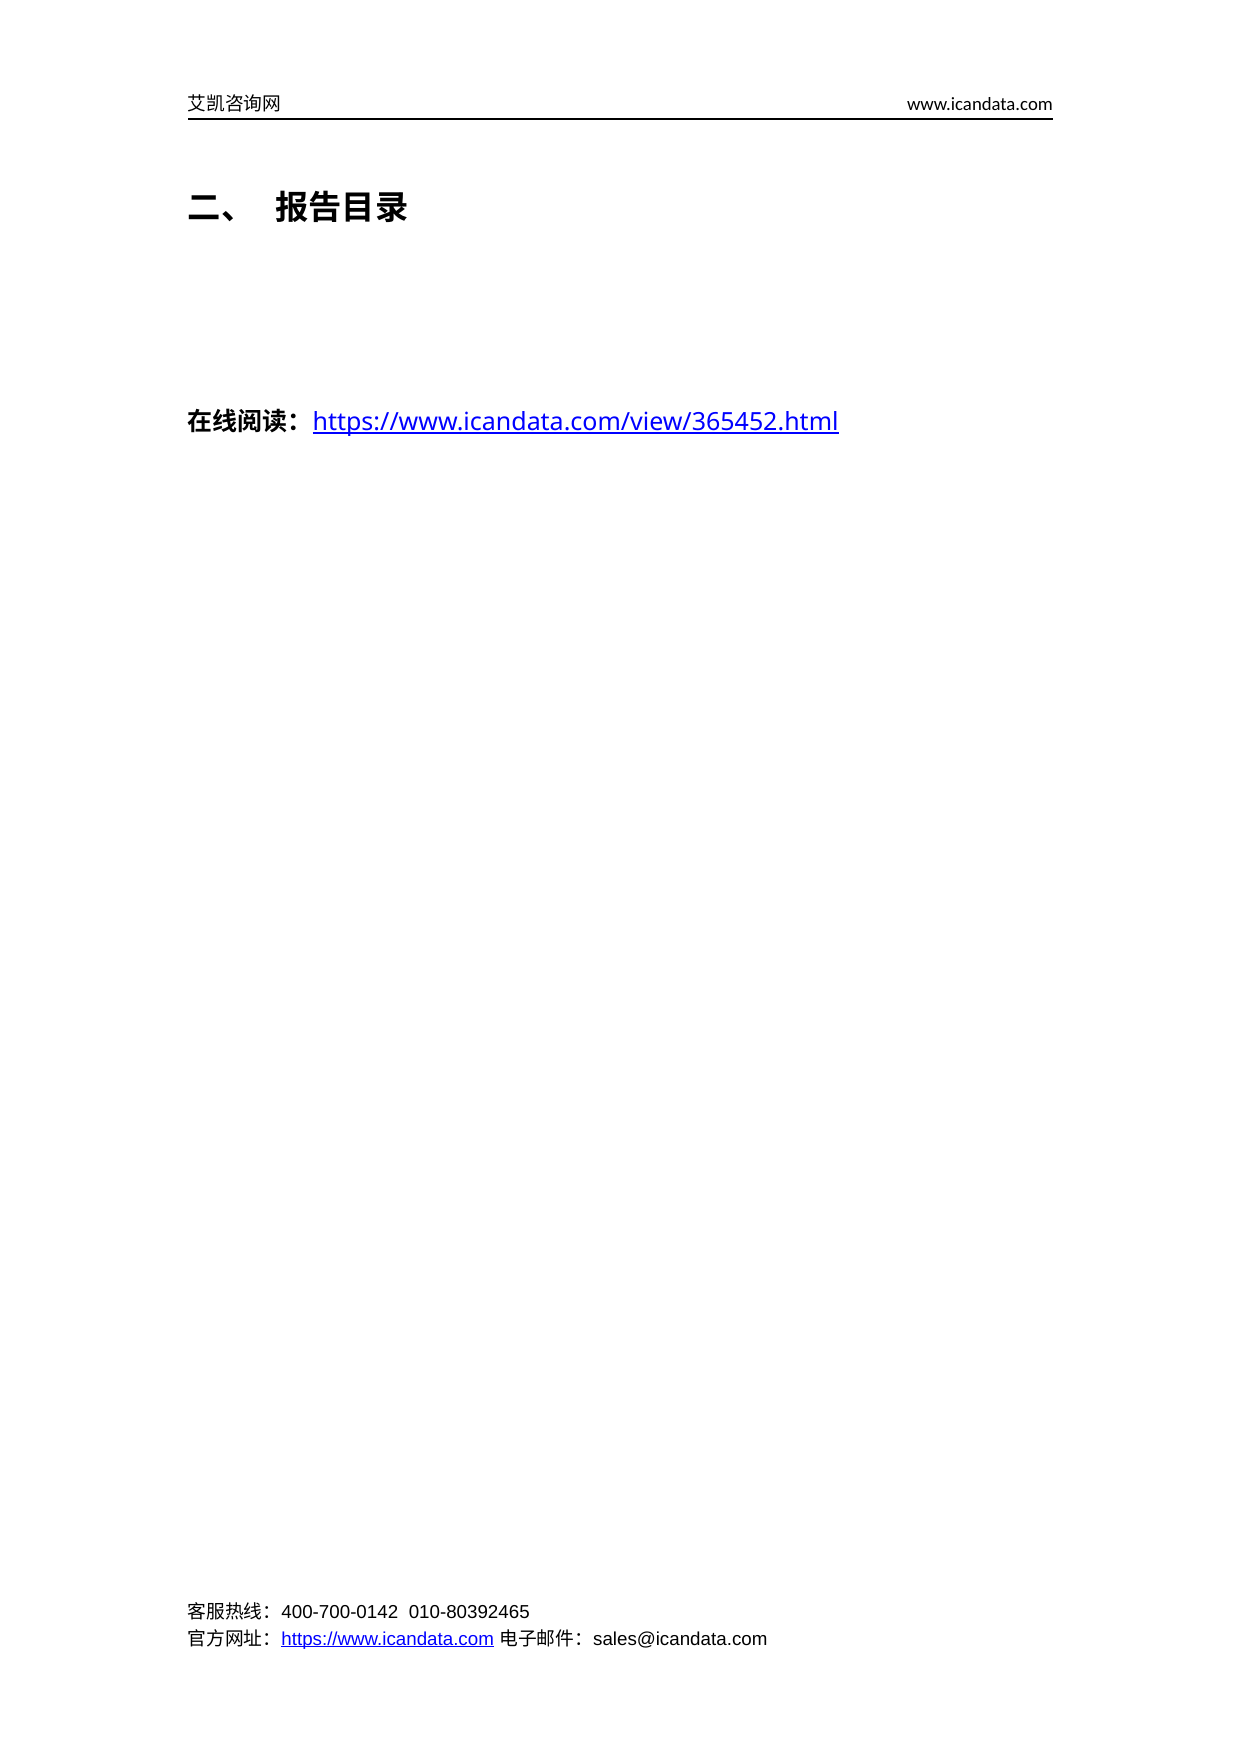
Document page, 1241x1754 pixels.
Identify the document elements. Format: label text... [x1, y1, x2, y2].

text 在线阅读：https://www.icandata.com/view/365452.html [187, 387, 1053, 452]
subtitle 报告目录 [187, 172, 1053, 237]
